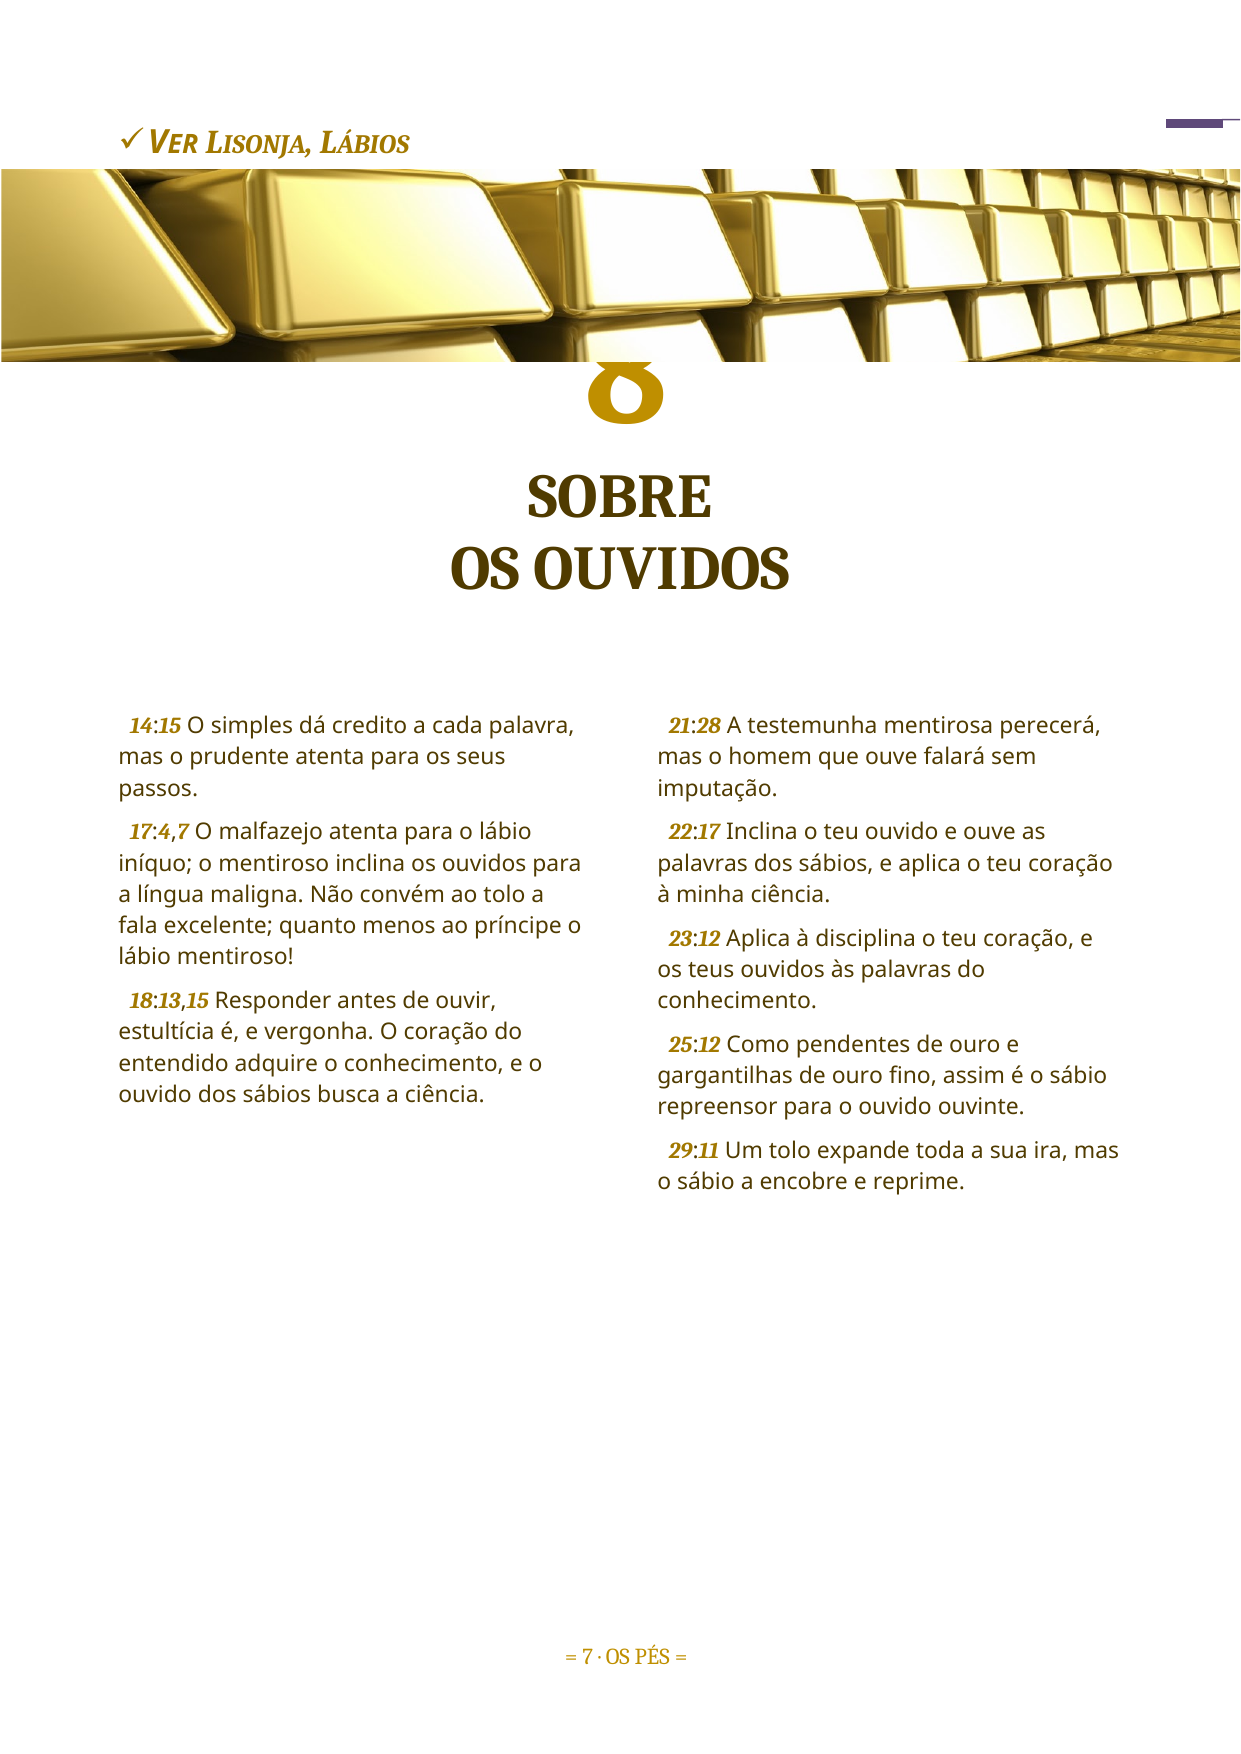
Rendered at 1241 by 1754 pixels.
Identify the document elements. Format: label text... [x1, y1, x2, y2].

subtitle 8 SOBRE OS OUVIDOS [236, 362, 1004, 605]
picture [1, 169, 1241, 362]
text 22:17 Inclina o teu ouvido e ouve as palavras dos sábios, e aplica o teu coração à minha ciência. [657, 815, 1122, 909]
text 21:28 A testemunha mentirosa perecerá, mas o homem que ouve falará sem imputação. [657, 709, 1122, 803]
text 25:12 Como pendentes de ouro e gargantilhas de ouro fino, assim é o sábio repreensor para o ouvido ouvinte. [657, 1028, 1122, 1121]
text 23:12 Aplica à disciplina o teu coração, e os teus ouvidos às palavras do conhecimento. [657, 921, 1122, 1015]
text 18:13,15 Responder antes de ouvir, estultícia é, e vergonha. O coração do entendido adquire o conhecimento, e o ouvido dos sábios busca a ciência. [118, 984, 583, 1109]
subtitle Ver Lisonja, Lábios [118, 118, 583, 163]
text 17:4,7 O malfazejo atenta para o lábio iníquo; o mentiroso inclina os ouvidos para a língua maligna. Não convém ao tolo a fala excelente; quanto menos ao príncipe o lábio mentiroso! [118, 815, 583, 971]
text 14:15 O simples dá credito a cada palavra, mas o prudente atenta para os seus passos. [118, 709, 583, 803]
text 29:11 Um tolo expande toda a sua ira, mas o sábio a encobre e reprime. [657, 1134, 1122, 1196]
